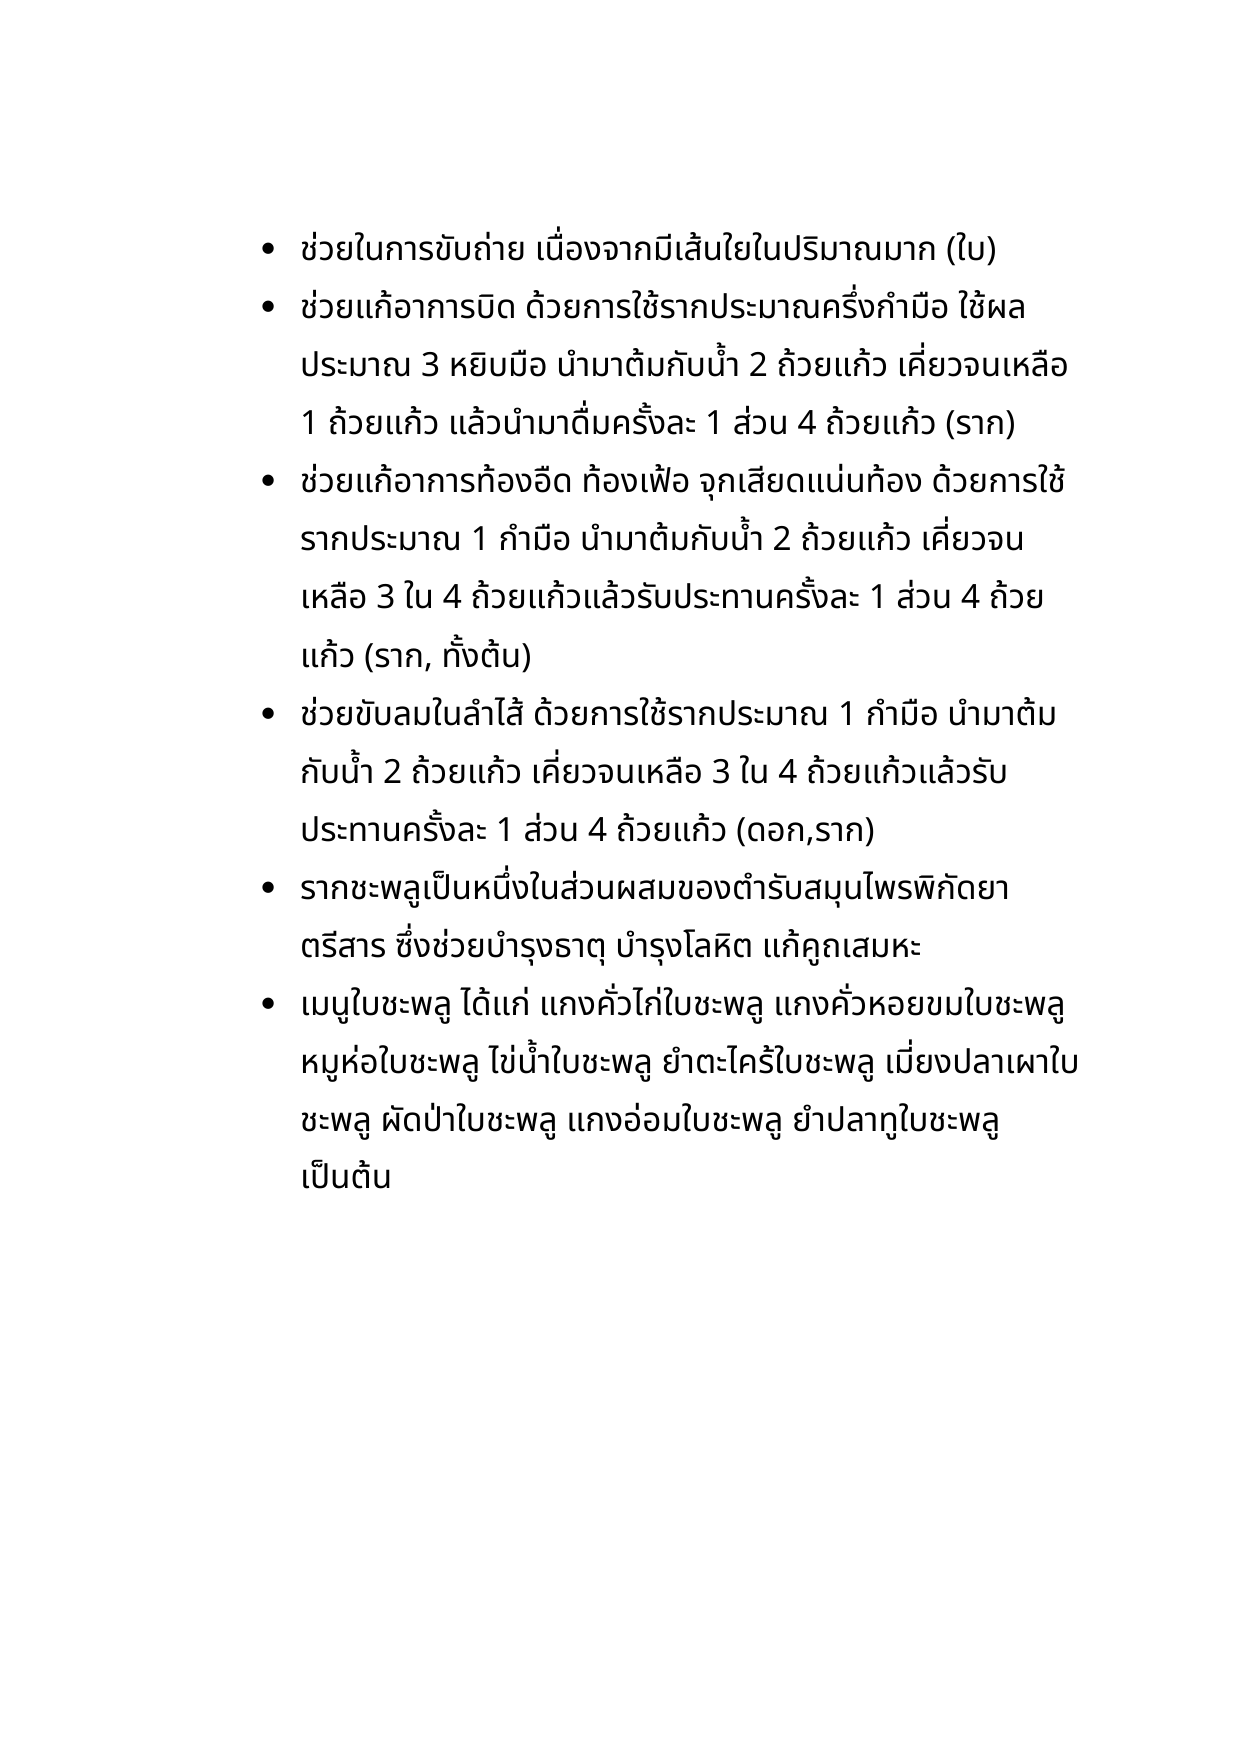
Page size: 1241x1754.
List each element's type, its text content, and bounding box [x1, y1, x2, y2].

list ช่วยแก้อาการท้องอืด ท้องเฟ้อ จุกเสียดแน่นท้อง ด้วยการใช้รากประมาณ 1 กำมือ นำมาต้มกับน้ำ 2 ถ้วยแก้ว เคี่ยวจนเหลือ 3 ใน 4 ถ้วยแก้วแล้วรับประทานครั้งละ 1 ส่วน 4 ถ้วยแก้ว (ราก, ทั้งต้น) [262, 457, 1090, 682]
list ช่วยในการขับถ่าย เนื่องจากมีเส้นใยในปริมาณมาก (ใบ) [262, 225, 1090, 276]
list รากชะพลูเป็นหนึ่งในส่วนผสมของตำรับสมุนไพรพิกัดยาตรีสาร ซึ่งช่วยบำรุงธาตุ บำรุงโลหิต แก้คูถเสมหะ [262, 864, 1090, 972]
list ช่วยแก้อาการบิด ด้วยการใช้รากประมาณครึ่งกำมือ ใช้ผลประมาณ 3 หยิบมือ นำมาต้มกับน้ำ 2 ถ้วยแก้ว เคี่ยวจนเหลือ 1 ถ้วยแก้ว แล้วนำมาดื่มครั้งละ 1 ส่วน 4 ถ้วยแก้ว (ราก) [262, 283, 1090, 450]
list เมนูใบชะพลู ได้แก่ แกงคั่วไก่ใบชะพลู แกงคั่วหอยขมใบชะพลู หมูห่อใบชะพลู ไข่น้ำใบชะพลู ยำตะไคร้ใบชะพลู เมี่ยงปลาเผาใบชะพลู ผัดป่าใบชะพลู แกงอ่อมใบชะพลู ยำปลาทูใบชะพลู เป็นต้น [262, 980, 1090, 1204]
list ช่วยขับลมในลำไส้ ด้วยการใช้รากประมาณ 1 กำมือ นำมาต้มกับน้ำ 2 ถ้วยแก้ว เคี่ยวจนเหลือ 3 ใน 4 ถ้วยแก้วแล้วรับประทานครั้งละ 1 ส่วน 4 ถ้วยแก้ว (ดอก,ราก) [262, 689, 1090, 856]
